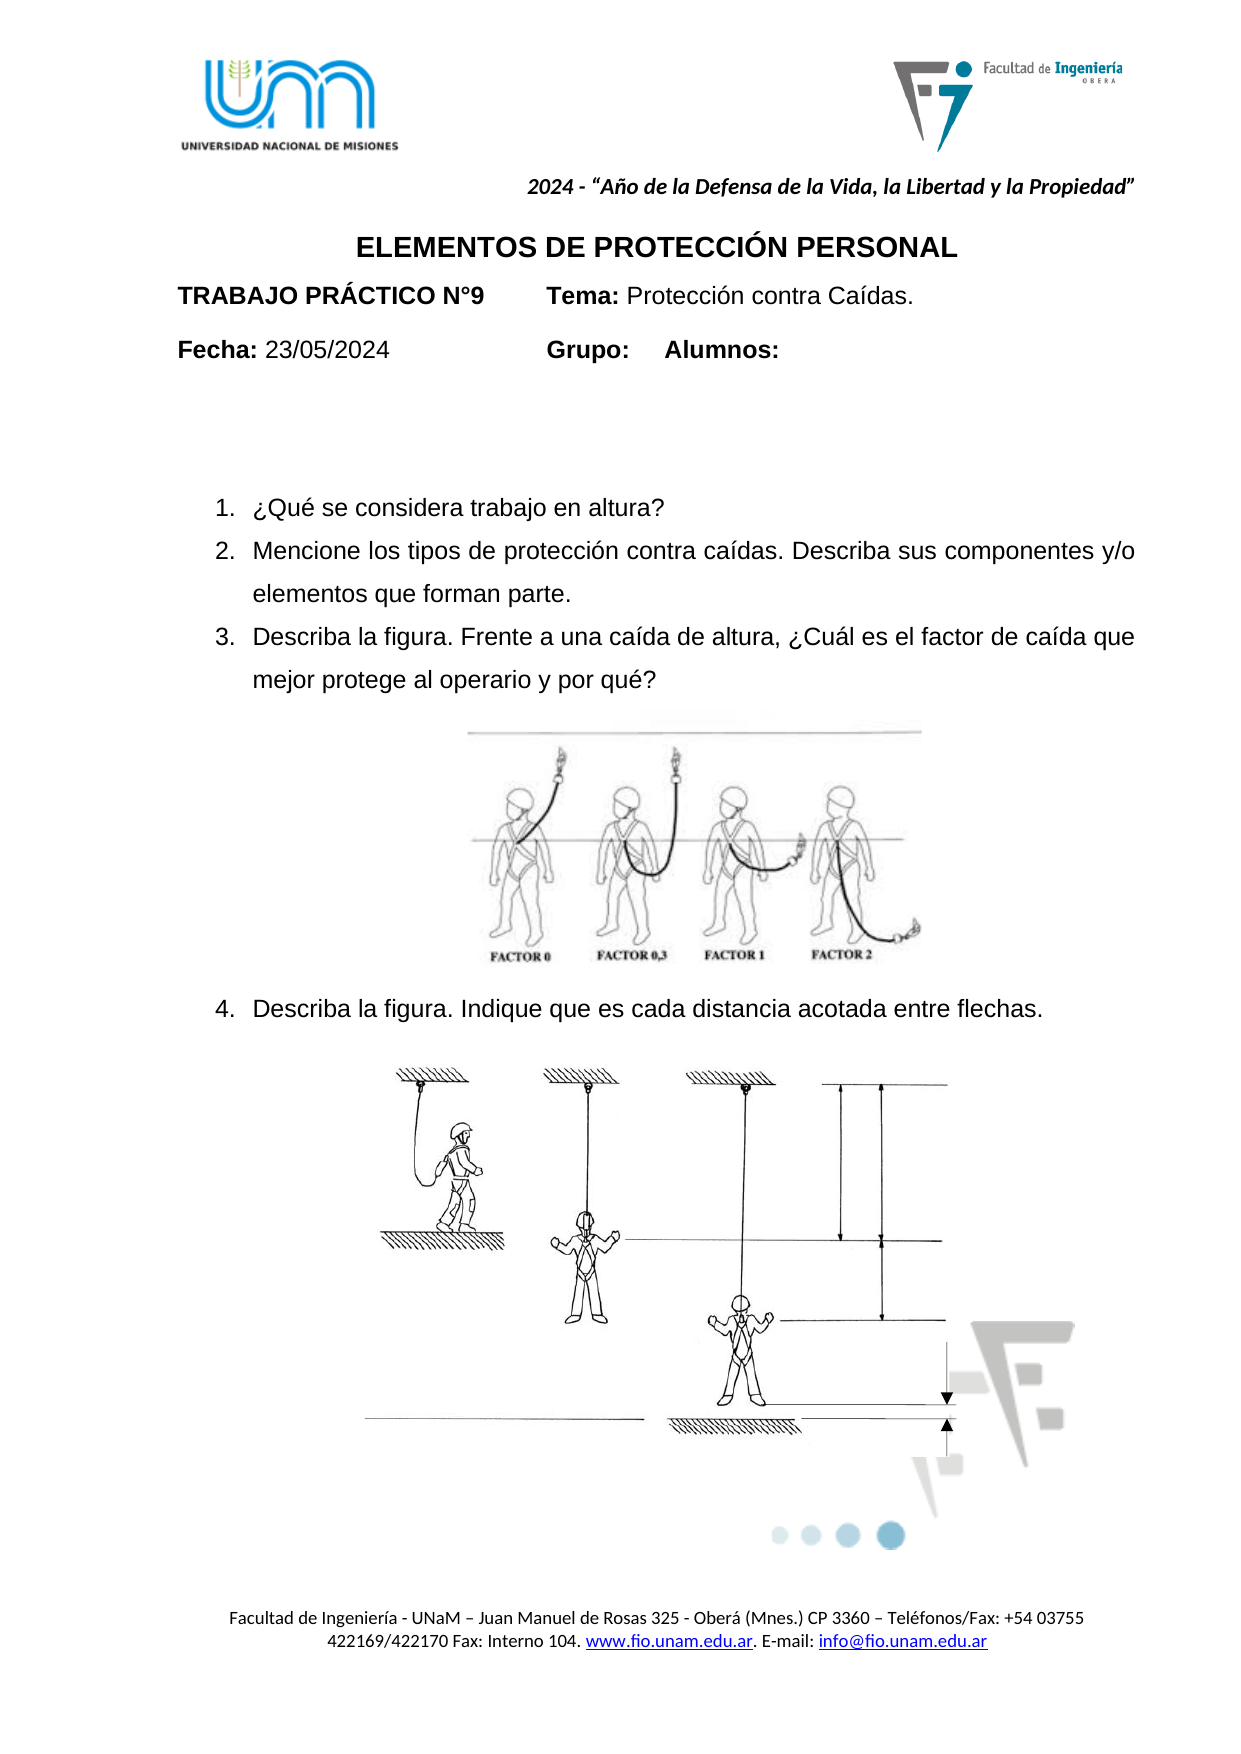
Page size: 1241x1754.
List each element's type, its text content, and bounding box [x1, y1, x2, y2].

picture [893, 61, 1123, 152]
text ELEMENTOS DE PROTECCIÓN PERSONAL [177, 230, 1137, 264]
picture [467, 708, 922, 967]
list Describa la figura. Frente a una caída de altura, ¿Cuál es el factor de caída que mejor protege al operario y por qué? [215, 622, 1137, 694]
list ¿Qué se considera trabajo en altura? [215, 493, 1137, 521]
text Fecha: 23/05/2024 Grupo: Alumnos: [177, 334, 1137, 363]
list Describa la figura. Indique que es cada distancia acotada entre flechas. [215, 994, 1137, 1023]
text TRABAJO PRÁCTICO N°9 Tema: Protección contra Caídas. [177, 281, 1137, 309]
picture [177, 52, 403, 160]
picture [771, 1321, 1075, 1550]
list Mencione los tipos de protección contra caídas. Describa sus componentes y/o elementos que forman parte. [215, 536, 1137, 608]
picture [1098, 61, 1123, 69]
